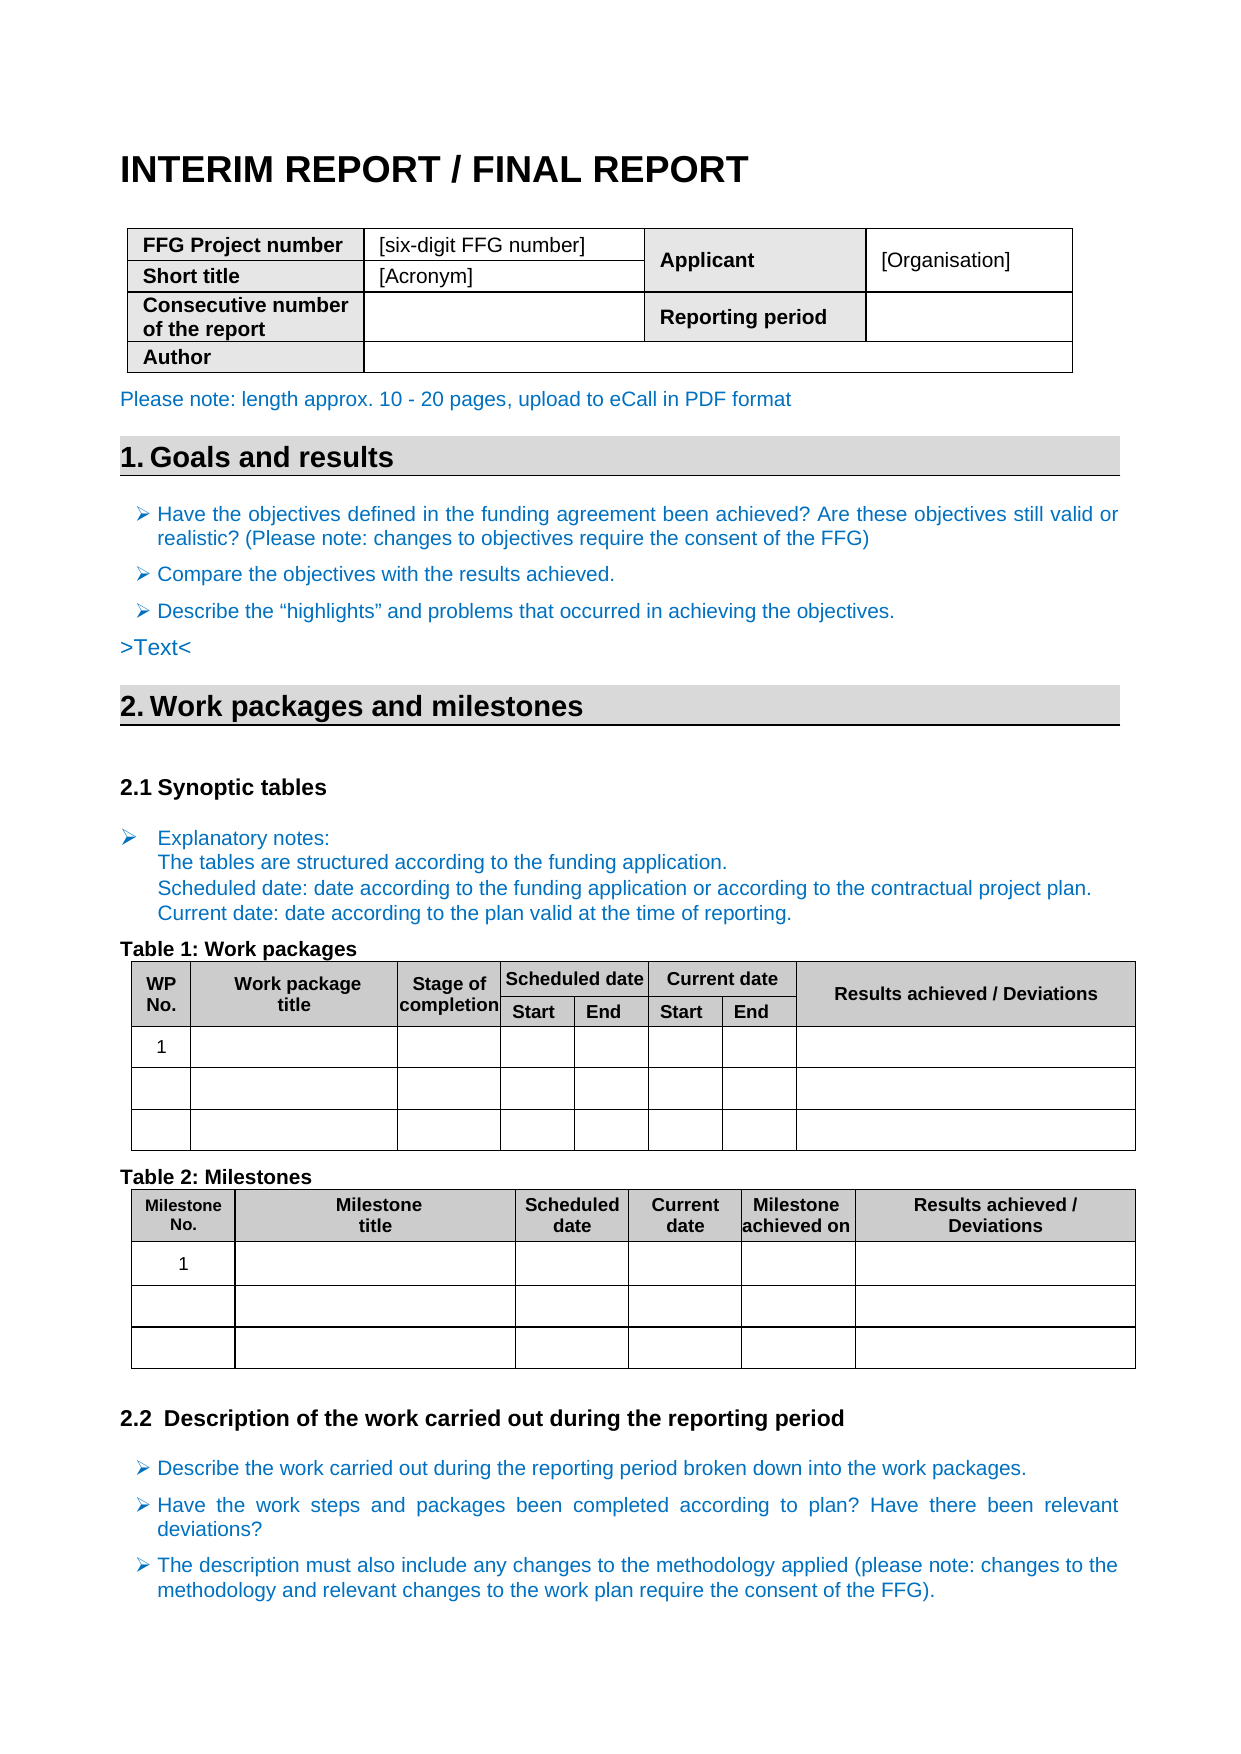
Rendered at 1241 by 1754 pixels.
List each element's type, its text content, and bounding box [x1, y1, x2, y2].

list The description must also include any changes to the methodology applied (please note: changes to the methodology and relevant changes to the work plan require the consent of the FFG). [135, 1553, 1120, 1601]
list Work packages and milestones [120, 685, 1120, 724]
table_cell [516, 1328, 628, 1368]
table_cell [516, 1242, 628, 1285]
table_cell Consecutive number of the report [128, 293, 363, 341]
table_cell [516, 1286, 628, 1326]
table_cell [797, 1110, 1135, 1150]
table_cell [629, 1242, 741, 1285]
table_header FFG Project number [128, 229, 363, 260]
text Table 1: Work packages [120, 937, 1120, 961]
table_cell [867, 293, 1072, 341]
table_cell [398, 1110, 500, 1150]
table_cell [132, 1068, 190, 1108]
table_cell [191, 1027, 397, 1067]
list Have the objectives defined in the funding agreement been achieved? Are these objectives still valid or realistic? (Please note: changes to objectives require the consent of the FFG) [135, 501, 1120, 549]
text >Text< [120, 622, 1120, 660]
table_header WP No. [132, 962, 190, 1026]
table_header Work package title [191, 962, 397, 1026]
table_header Milestone title [236, 1190, 515, 1241]
table_cell End [575, 997, 648, 1026]
table_cell [Acronym] [365, 261, 644, 291]
table_header Results achieved / Deviations [856, 1190, 1135, 1241]
table_cell Start [501, 997, 574, 1026]
table_cell [191, 1110, 397, 1150]
table_cell [797, 1068, 1135, 1108]
table_header [Organisation] [867, 229, 1072, 291]
table_cell [236, 1328, 515, 1368]
table_header [six-digit FFG number] [365, 229, 644, 260]
table_cell [501, 1110, 574, 1150]
table_cell [191, 1068, 397, 1108]
table_header Scheduled date [501, 962, 648, 996]
table_cell [629, 1286, 741, 1326]
text Table 2: Milestones [120, 1151, 1120, 1188]
table_cell Start [649, 997, 722, 1026]
table_cell [723, 1068, 796, 1108]
table_cell [236, 1286, 515, 1326]
table_cell [742, 1286, 855, 1326]
list Compare the objectives with the results achieved. [135, 562, 1120, 586]
table_cell [398, 1027, 500, 1067]
table_header Current date [649, 962, 796, 996]
table_cell [501, 1027, 574, 1067]
table_header Milestone achieved on [742, 1190, 855, 1241]
table_cell End [723, 997, 796, 1026]
table_cell [649, 1110, 722, 1150]
table_header Stage of completion [398, 962, 500, 1026]
table_cell [575, 1027, 648, 1067]
list Describe the “highlights” and problems that occurred in achieving the objectives. [135, 598, 1120, 622]
table_cell [797, 1027, 1135, 1067]
table_cell [132, 1286, 234, 1326]
table_cell [132, 1110, 190, 1150]
table_cell [723, 1110, 796, 1150]
table_header Current date [629, 1190, 741, 1241]
list Goals and results [120, 436, 1120, 475]
table_cell [629, 1328, 741, 1368]
table_header Milestone No. [132, 1190, 234, 1241]
table_cell [856, 1328, 1135, 1368]
table_header Applicant [645, 229, 865, 291]
table_cell Short title [128, 261, 363, 291]
table_cell [742, 1328, 855, 1368]
list Explanatory notes: The tables are structured according to the funding application. Scheduled date: date according to the funding application or according to the contractual project plan. Current date: date according to the plan valid at the time of reporting. [120, 826, 1120, 924]
list Have the work steps and packages been completed according to plan? Have there been relevant deviations? [135, 1493, 1120, 1541]
table_cell Author [128, 342, 363, 372]
table_cell [649, 1068, 722, 1108]
table_cell [649, 1027, 722, 1067]
list Synoptic tables [120, 763, 1120, 801]
table_cell [236, 1242, 515, 1285]
table_cell [365, 342, 1072, 372]
table_cell 1 [132, 1242, 234, 1285]
table_cell [742, 1242, 855, 1285]
table_cell [501, 1068, 574, 1108]
table_header Scheduled date [516, 1190, 628, 1241]
table_cell 1 [132, 1027, 190, 1067]
text Interim Report / final report [120, 148, 1120, 191]
table_cell Reporting period [645, 293, 865, 341]
table_cell [365, 293, 644, 341]
text Please note: length approx. 10 - 20 pages, upload to eCall in PDF format [120, 373, 1120, 411]
table_cell [856, 1242, 1135, 1285]
table_cell [132, 1328, 234, 1368]
list Description of the work carried out during the reporting period [120, 1394, 1120, 1431]
table_header Results achieved / Deviations [797, 962, 1135, 1026]
table_cell [398, 1068, 500, 1108]
list Describe the work carried out during the reporting period broken down into the work packages. [135, 1456, 1120, 1480]
table_cell [575, 1110, 648, 1150]
table_cell [723, 1027, 796, 1067]
table_cell [856, 1286, 1135, 1326]
table_cell [575, 1068, 648, 1108]
